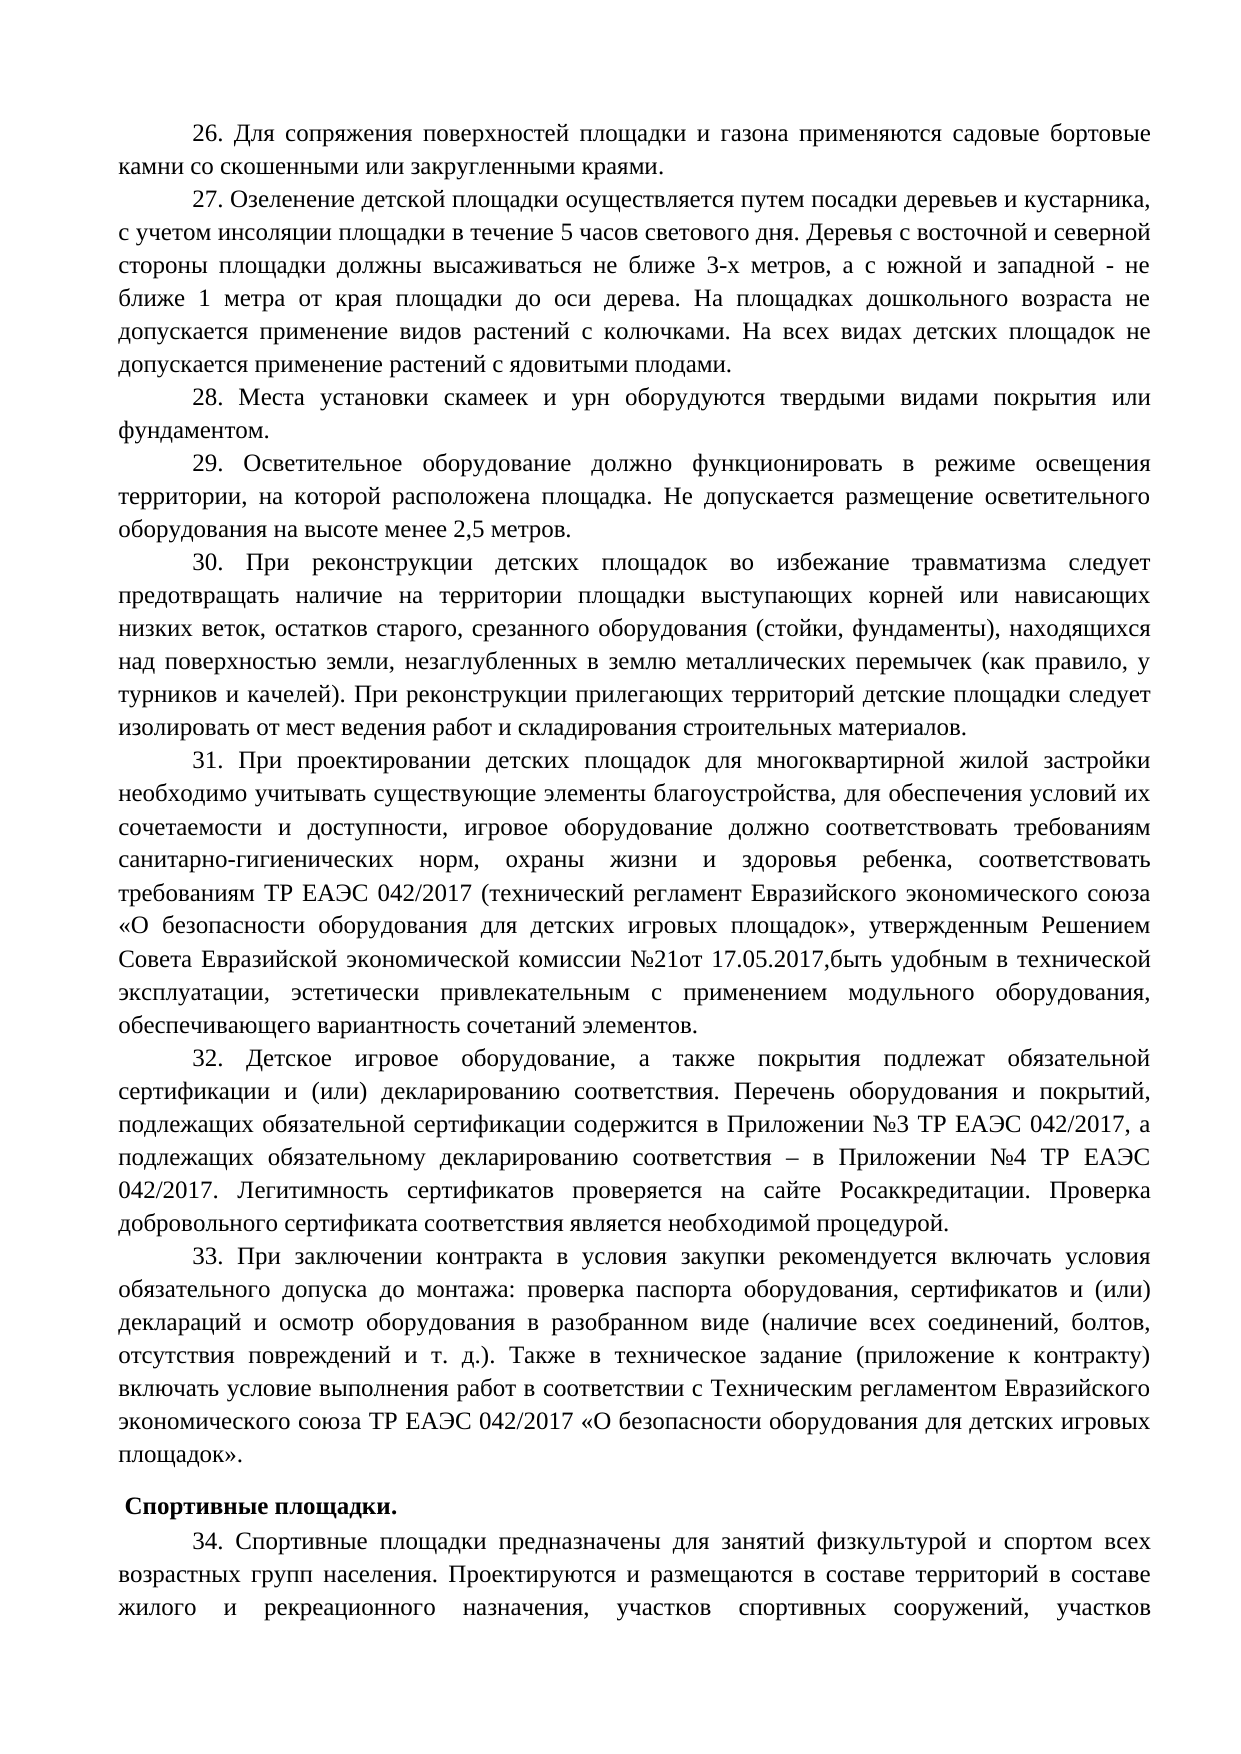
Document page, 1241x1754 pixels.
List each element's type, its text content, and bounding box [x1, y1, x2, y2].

text 28. Места установки скамеек и урн оборудуются твердыми видами покрытия или фундаментом. [118, 382, 1152, 444]
text 32. Детское игровое оборудование, а также покрытия подлежат обязательной сертификации и (или) декларированию соответствия. Перечень оборудования и покрытий, подлежащих обязательной сертификации содержится в Приложении №3 ТР ЕАЭС 042/2017, а подлежащих обязательному декларированию соответствия – в Приложении №4 ТР ЕАЭС 042/2017. Легитимность сертификатов проверяется на сайте Росаккредитации. Проверка добровольного сертификата соответствия является необходимой процедурой. [118, 1043, 1152, 1237]
text 31. При проектировании детских площадок для многоквартирной жилой застройки необходимо учитывать существующие элементы благоустройства, для обеспечения условий их сочетаемости и доступности, игровое оборудование должно соответствовать требованиям санитарно-гигиенических норм, охраны жизни и здоровья ребенка, соответствовать требованиям ТР ЕАЭС 042/2017 (технический регламент Евразийского экономического союза «О безопасности оборудования для детских игровых площадок», утвержденным Решением Совета Евразийской экономической комиссии №21от 17.05.2017,быть удобным в технической эксплуатации, эстетически привлекательным с применением модульного оборудования, обеспечивающего вариантность сочетаний элементов. [118, 746, 1152, 1038]
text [118, 1526, 1152, 1621]
text 30. При реконструкции детских площадок во избежание травматизма следует предотвращать наличие на территории площадки выступающих корней или нависающих низких веток, остатков старого, срезанного оборудования (стойки, фундаменты), находящихся над поверхностью земли, незаглубленных в землю металлических перемычек (как правило, у турников и качелей). При реконструкции прилегающих территорий детские площадки следует изолировать от мест ведения работ и складирования строительных материалов. [118, 547, 1152, 741]
text 26. Для сопряжения поверхностей площадки и газона применяются садовые бортовые камни со скошенными или закругленными краями. [118, 118, 1152, 180]
text Спортивные площадки. [118, 1491, 1152, 1519]
text 33. При заключении контракта в условия закупки рекомендуется включать условия обязательного допуска до монтажа: проверка паспорта оборудования, сертификатов и (или) деклараций и осмотр оборудования в разобранном виде (наличие всех соединений, болтов, отсутствия повреждений и т. д.). Также в техническое задание (приложение к контракту) включать условие выполнения работ в соответствии с Техническим регламентом Евразийского экономического союза ТР ЕАЭС 042/2017 «О безопасности оборудования для детских игровых площадок». [118, 1241, 1152, 1468]
text 27. Озеленение детской площадки осуществляется путем посадки деревьев и кустарника, с учетом инсоляции площадки в течение 5 часов светового дня. Деревья с восточной и северной стороны площадки должны высаживаться не ближе 3-х метров, а с южной и западной - не ближе 1 метра от края площадки до оси дерева. На площадках дошкольного возраста не допускается применение видов растений с колючками. На всех видах детских площадок не допускается применение растений с ядовитыми плодами. [118, 184, 1152, 378]
text 29. Осветительное оборудование должно функционировать в режиме освещения территории, на которой расположена площадка. Не допускается размещение осветительного оборудования на высоте менее 2,5 метров. [118, 448, 1152, 543]
